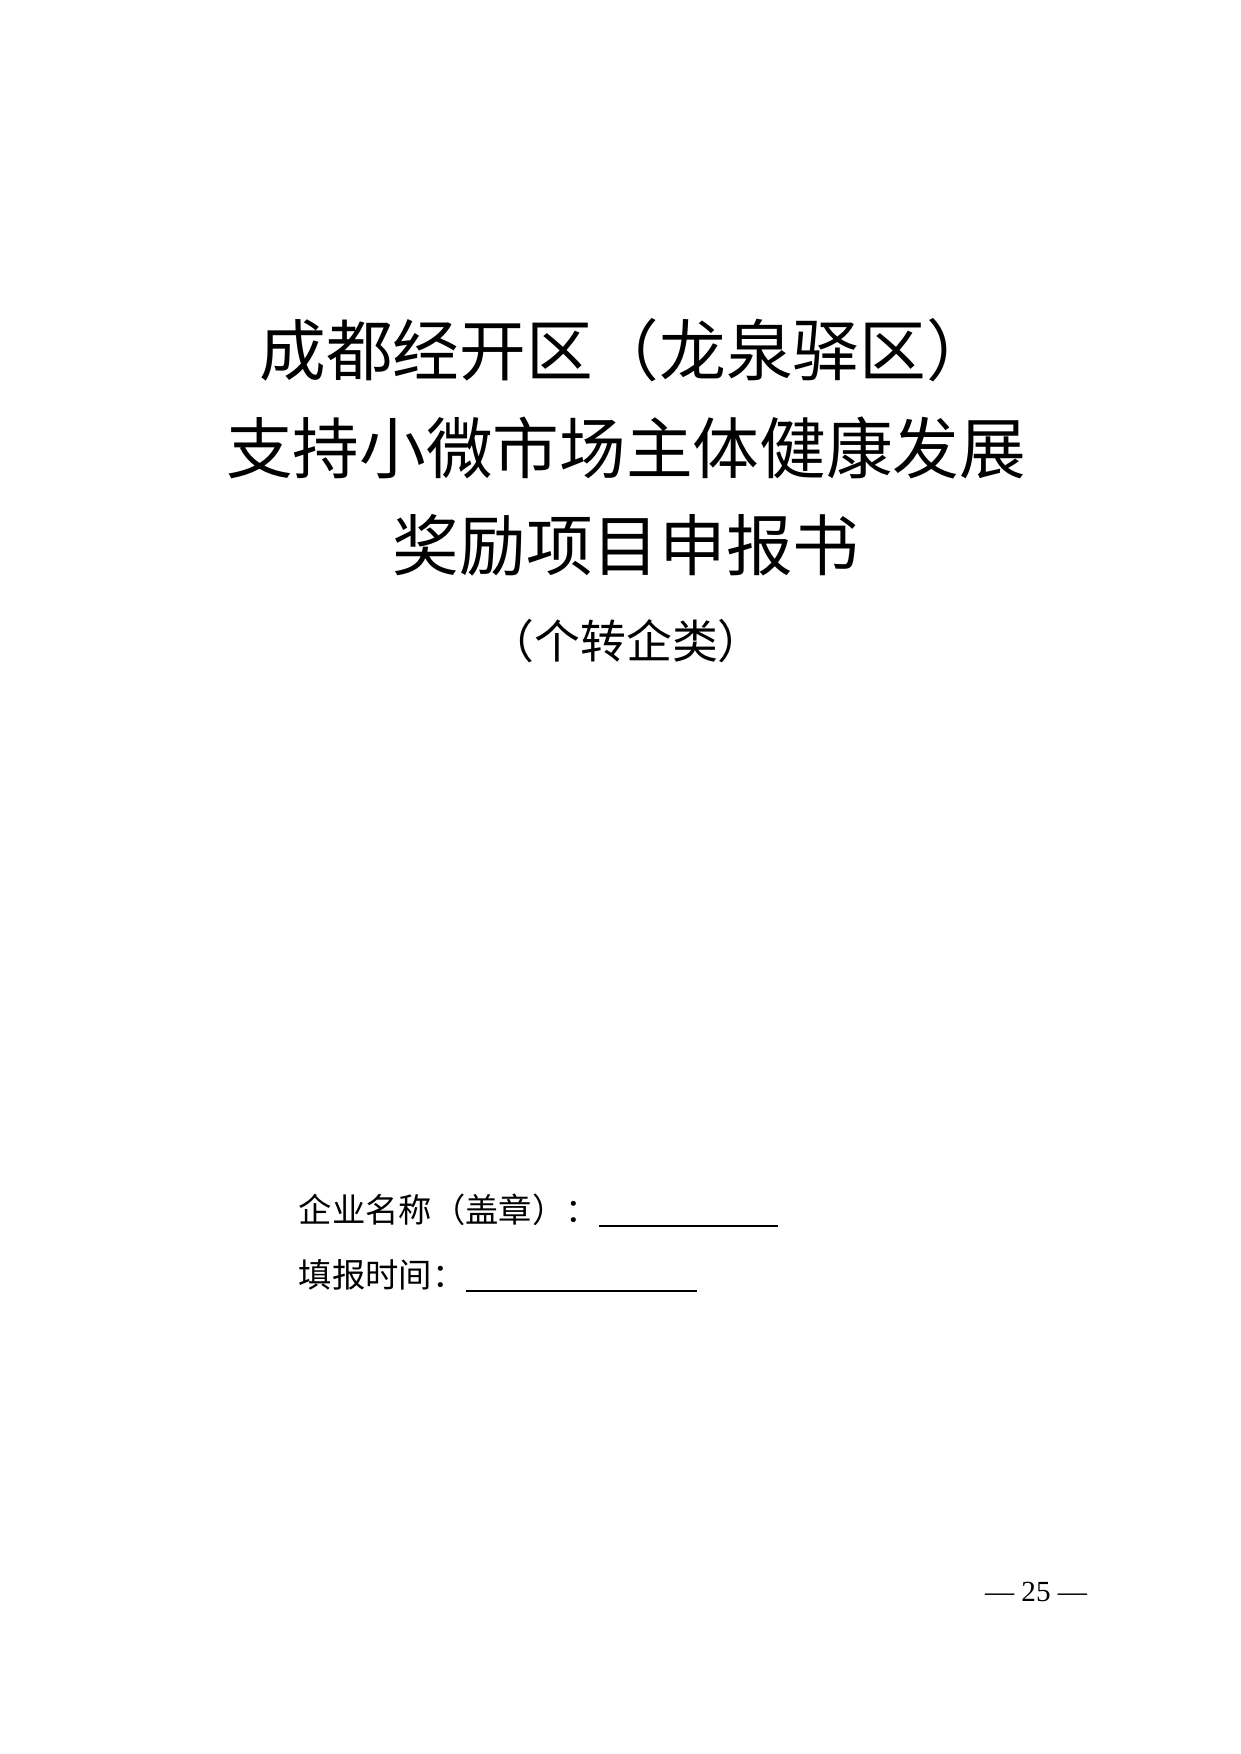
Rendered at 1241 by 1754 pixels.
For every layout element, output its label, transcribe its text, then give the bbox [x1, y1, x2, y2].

text 奖励项目申报书 [165, 493, 1087, 590]
text 填报时间： [165, 1240, 1087, 1305]
text （个转企类） [165, 590, 1087, 688]
text 支持小微市场主体健康发展 [165, 395, 1087, 493]
text 企业名称（盖章）： [165, 1175, 1087, 1240]
text 成都经开区（龙泉驿区） [165, 298, 1087, 395]
